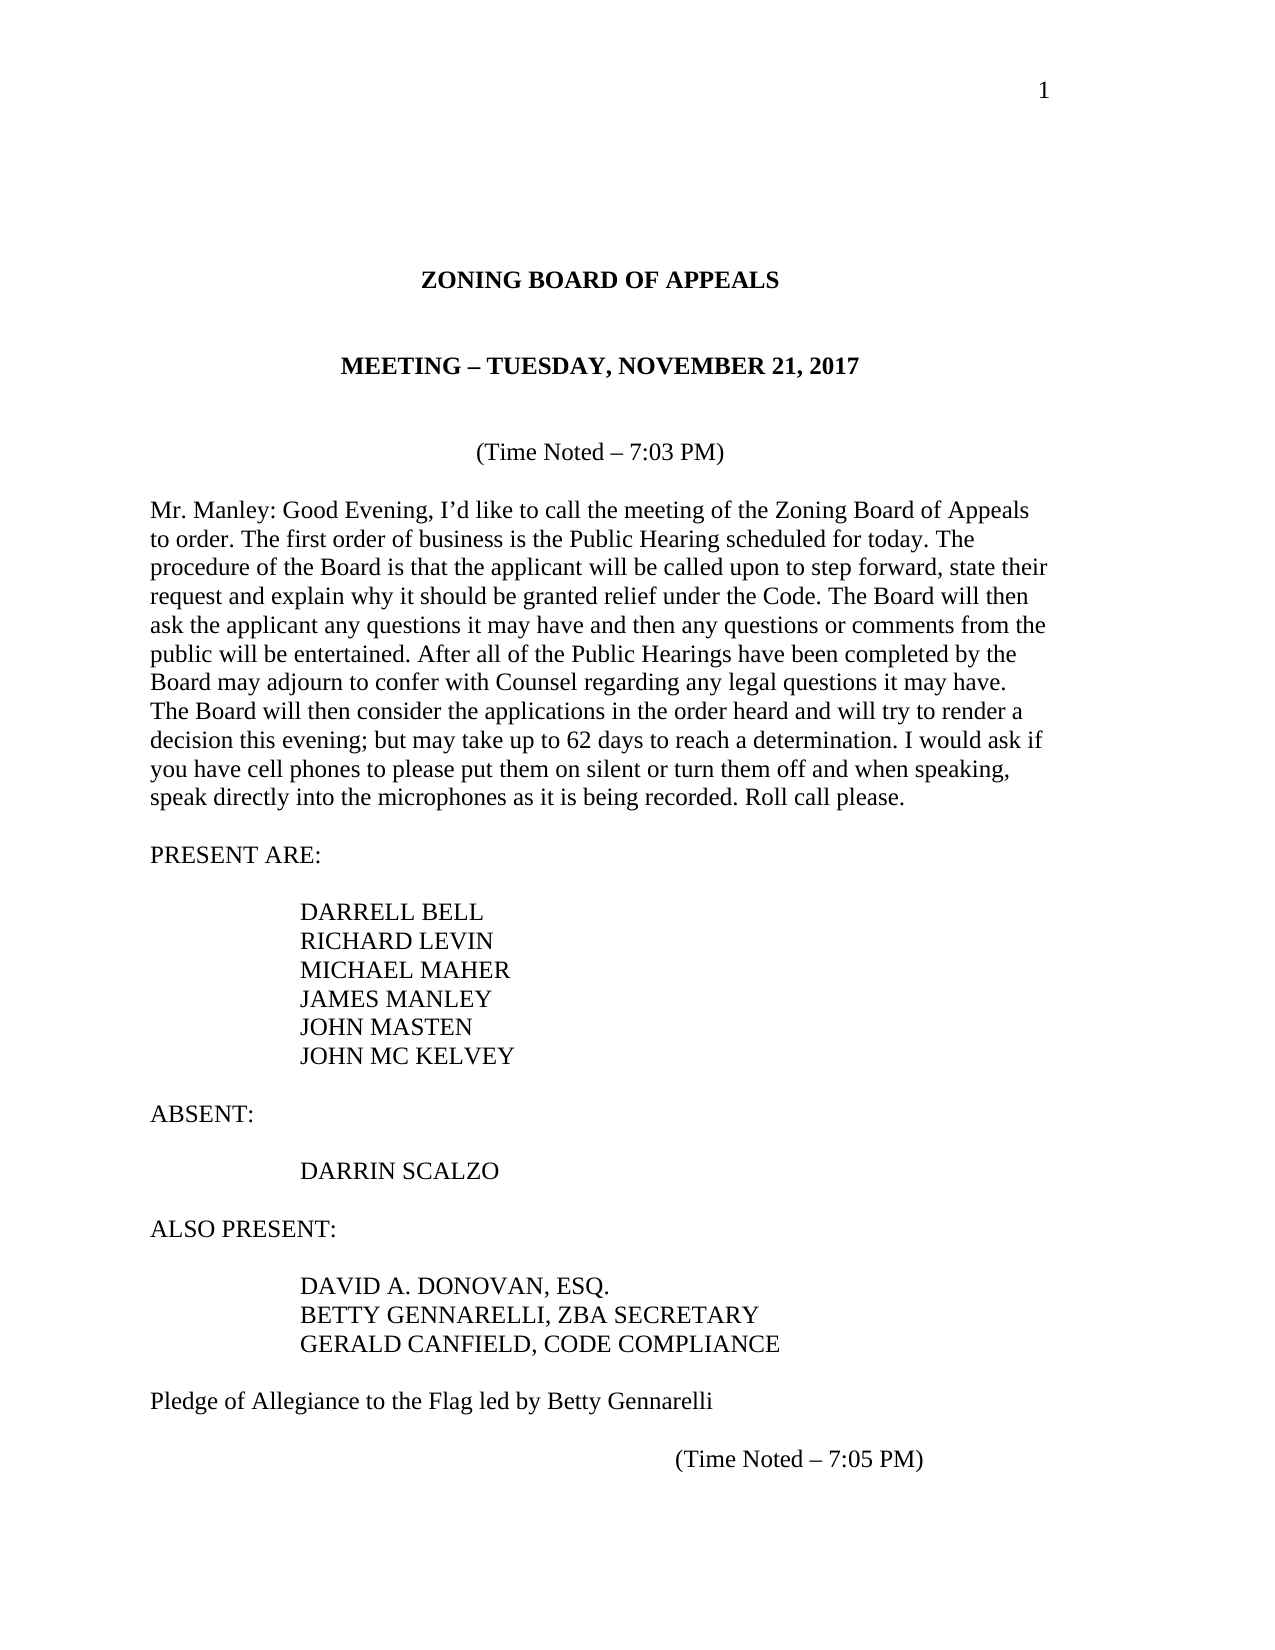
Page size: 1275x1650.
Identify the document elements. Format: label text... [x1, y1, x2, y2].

text MICHAEL MAHER [150, 955, 1050, 984]
text (Time Noted – 7:05 PM) [600, 1444, 1050, 1472]
subtitle MEETING – TUESDAY, NOVEMBER 21, 2017 [150, 351, 1050, 380]
text DARRELL BELL [150, 897, 1050, 926]
text RICHARD LEVIN [150, 926, 1050, 955]
text PRESENT ARE: [150, 840, 1050, 869]
text ABSENT: [150, 1099, 1050, 1127]
text ALSO PRESENT: [150, 1214, 1050, 1242]
text BETTY GENNARELLI, ZBA SECRETARY [150, 1300, 1050, 1329]
text GERALD CANFIELD, CODE COMPLIANCE [150, 1329, 1050, 1357]
text (Time Noted – 7:03 PM) [150, 437, 1050, 466]
text JOHN MC KELVEY [225, 1041, 1050, 1070]
text JAMES MANLEY [150, 984, 1050, 1012]
text JOHN MASTEN [150, 1012, 1050, 1041]
text Pledge of Allegiance to the Flag led by Betty Gennarelli [150, 1386, 1050, 1415]
text Mr. Manley: Good Evening, I’d like to call the meeting of the Zoning Board of Appeals to order. The first order of business is the Public Hearing scheduled for today. The procedure of the Board is that the applicant will be called upon to step forward, state their request and explain why it should be granted relief under the Code. The Board will then ask the applicant any questions it may have and then any questions or comments from the public will be entertained. After all of the Public Hearings have been completed by the Board may adjourn to confer with Counsel regarding any legal questions it may have. The Board will then consider the applications in the order heard and will try to render a decision this evening; but may take up to 62 days to reach a determination. I would ask if you have cell phones to please put them on silent or turn them off and when speaking, speak directly into the microphones as it is being recorded. Roll call please. [150, 495, 1050, 811]
text DARRIN SCALZO [150, 1156, 1050, 1185]
text DAVID A. DONOVAN, ESQ. [150, 1271, 1050, 1300]
title ZONING BOARD OF APPEALS [150, 265, 1050, 294]
